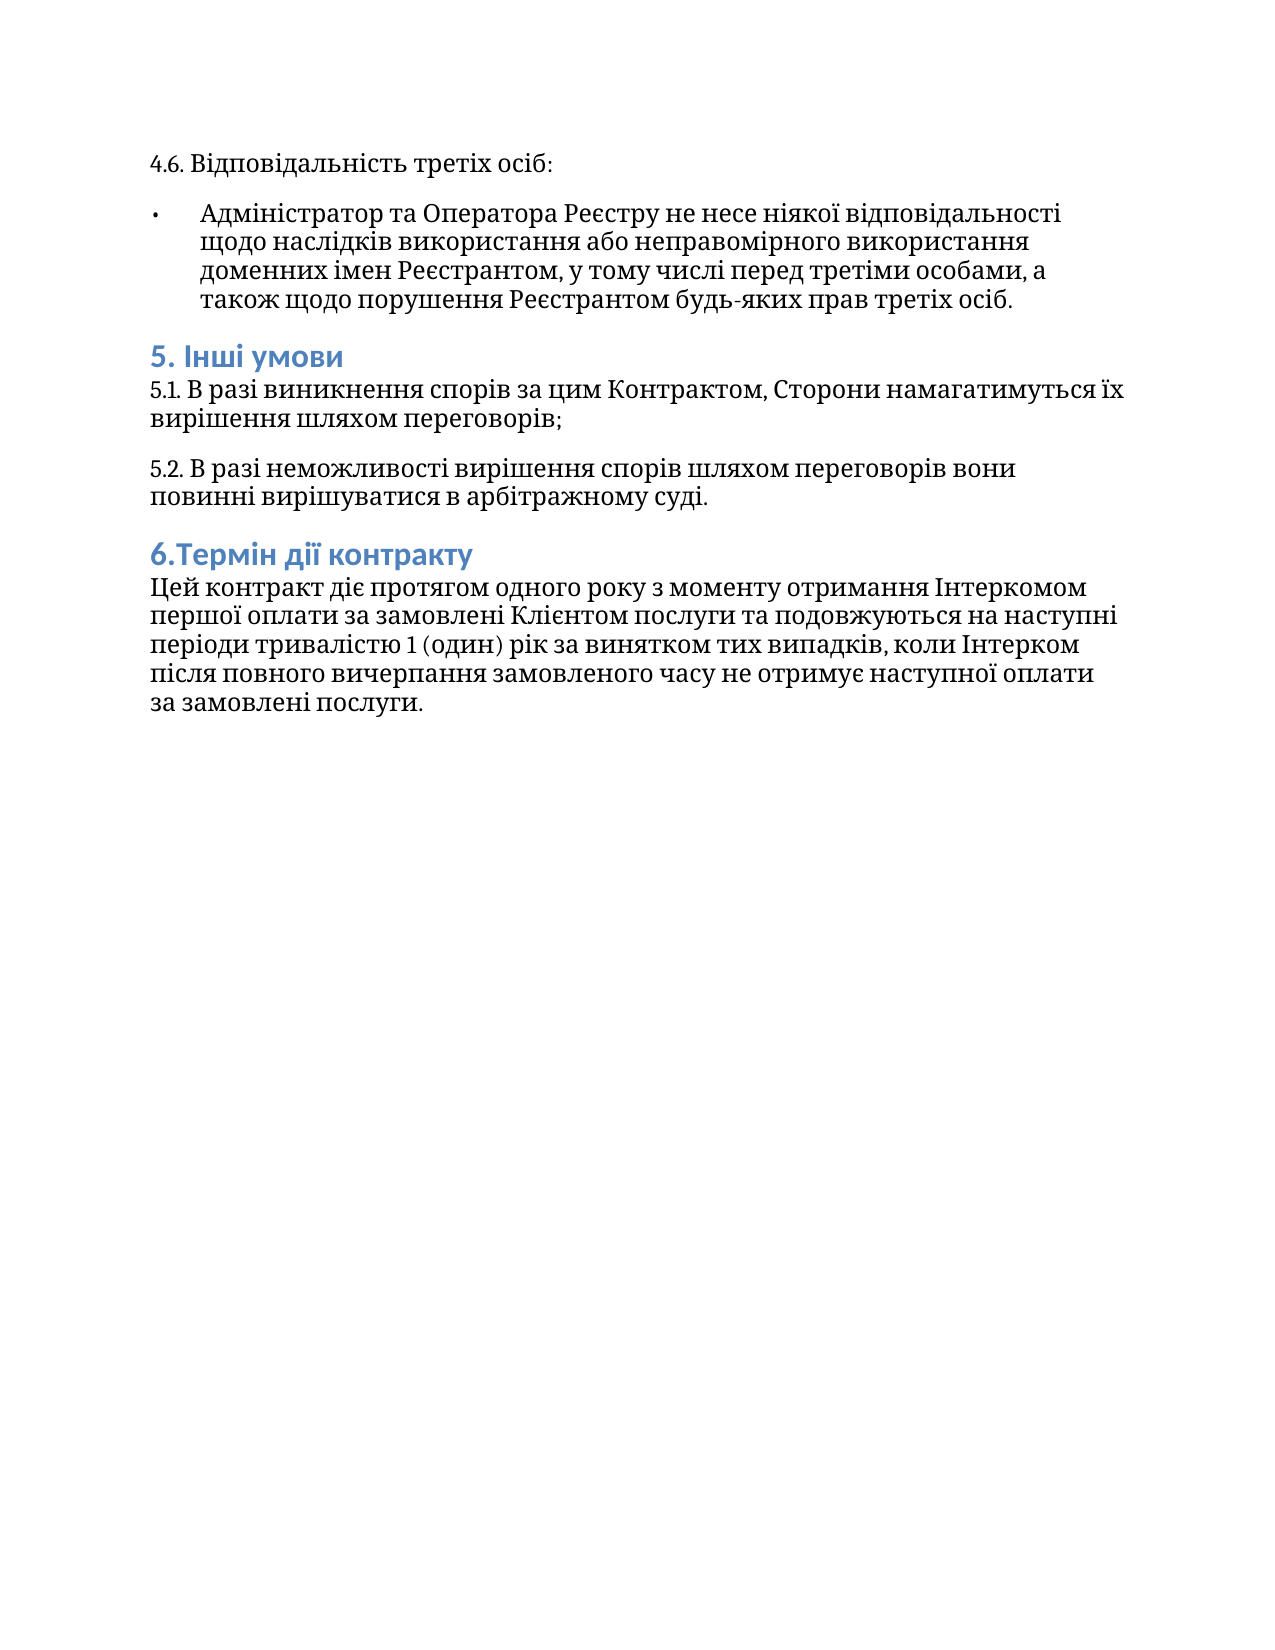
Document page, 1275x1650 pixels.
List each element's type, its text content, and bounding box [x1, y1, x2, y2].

text 5.2. В разі неможливості вирішення спорів шляхом переговорів вони повинні вирішуватися в арбітражному суді. [150, 454, 1125, 512]
text 4.6. Відповідальність третіх осіб: [150, 150, 1125, 179]
subtitle 6.Термін дії контракту [150, 533, 1125, 573]
text 5.1. В разі виникнення спорів за цим Контрактом, Сторони намагатимуться їх вирішення шляхом переговорів; [150, 376, 1125, 434]
text Цей контракт діє протягом одного року з моменту отримання Інтеркомом першої оплати за замовлені Клієнтом послуги та подовжуються на наступні періоди тривалістю 1 (один) рік за винятком тих випадків, коли Інтерком після повного вичерпання замовленого часу не отримує наступної оплати за замовлені послуги. [150, 573, 1125, 717]
list Адміністратор та Оператора Реєстру не несе ніякої відповідальності щодо наслідків використання або неправомірного використання доменних імен Реєстрантом, у тому числі перед третіми особами, а також щодо порушення Реєстрантом будь-яких прав третіх осіб. [150, 199, 1125, 314]
subtitle 5. Інші умови [150, 335, 1125, 376]
